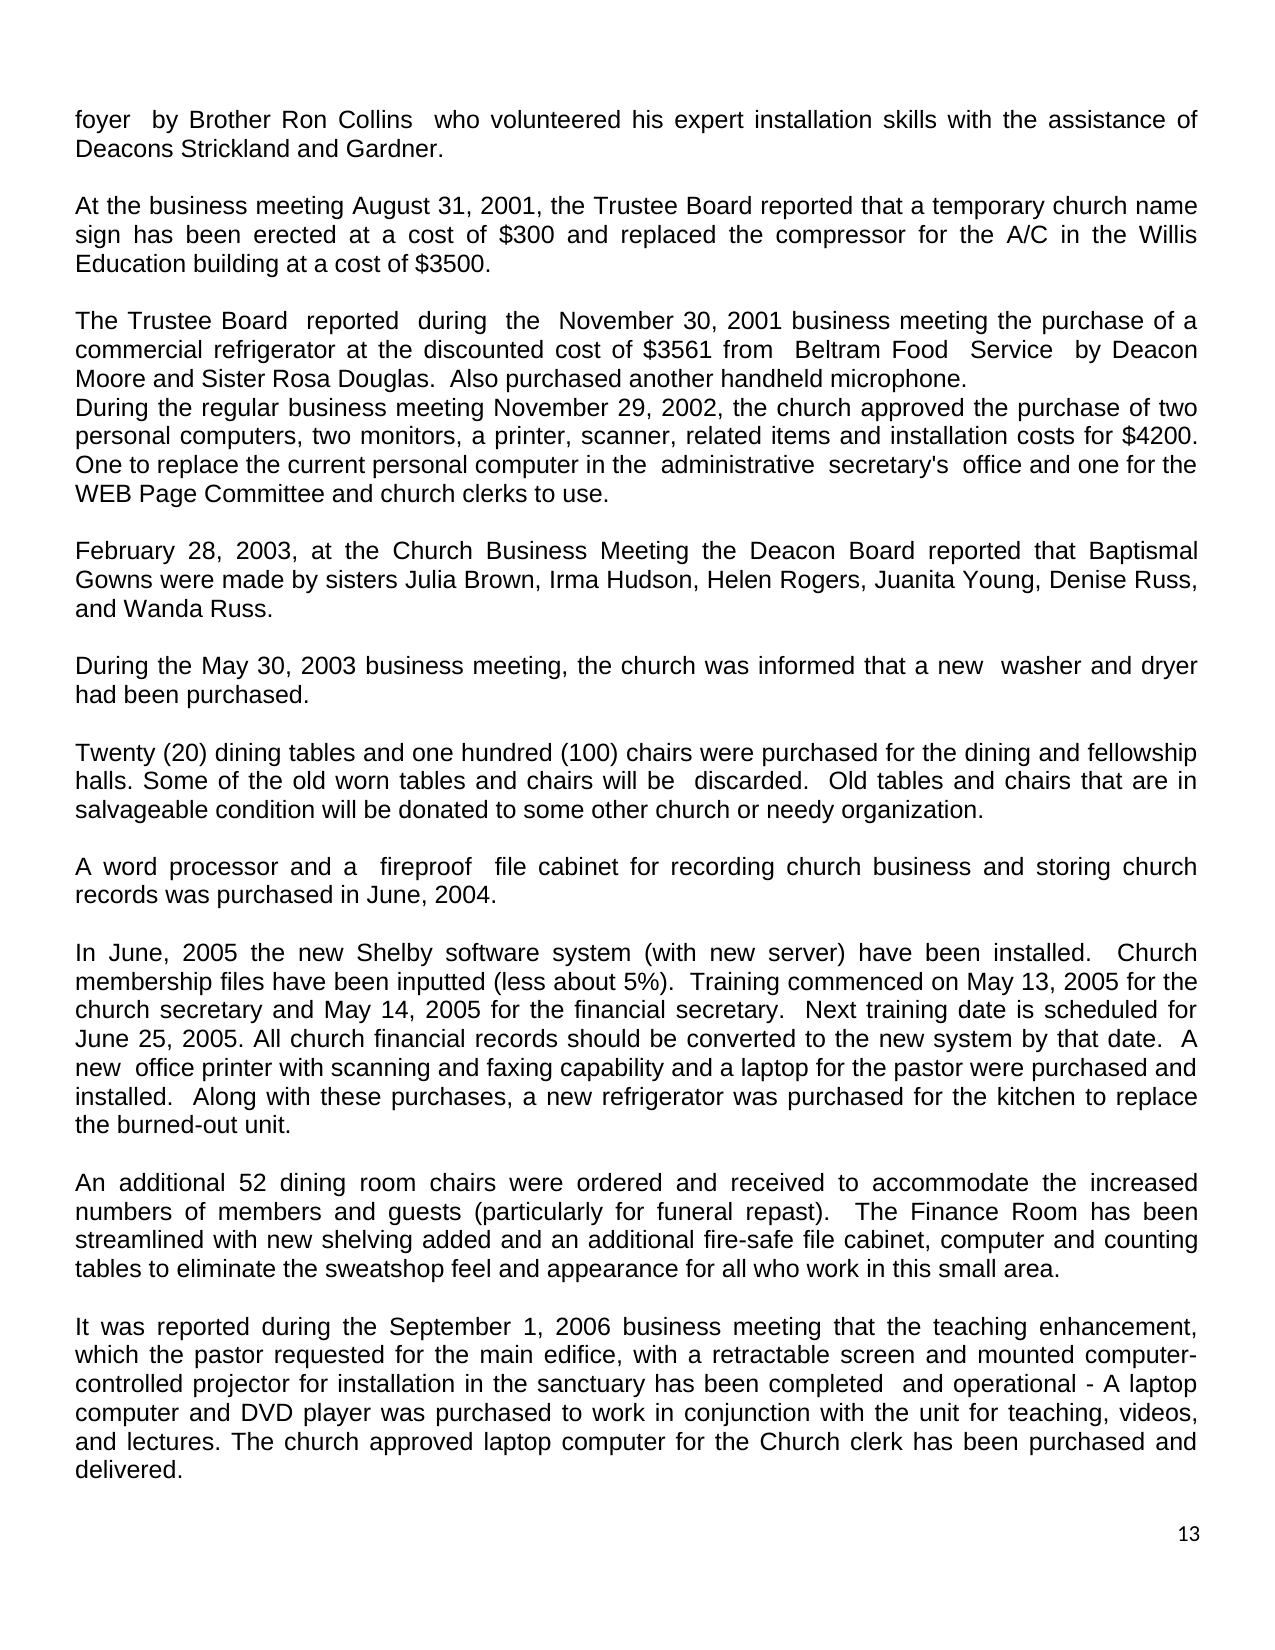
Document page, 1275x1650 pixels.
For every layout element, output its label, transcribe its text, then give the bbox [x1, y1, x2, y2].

text A word processor and a fireproof file cabinet for recording church business and storing church records was purchased in June, 2004. [75, 852, 1200, 909]
text During the May 30, 2003 business meeting, the church was informed that a new washer and dryer had been purchased. [75, 651, 1200, 709]
text February 28, 2003, at the Church Business Meeting the Deacon Board reported that Baptismal Gowns were made by sisters Julia Brown, Irma Hudson, Helen Rogers, Juanita Young, Denise Russ, and Wanda Russ. [75, 536, 1200, 622]
text In June, 2005 the new Shelby software system (with new server) have been installed. Church membership files have been inputted (less about 5%). Training commenced on May 13, 2005 for the church secretary and May 14, 2005 for the financial secretary. Next training date is scheduled for June 25, 2005. All church financial records should be converted to the new system by that date. A new office printer with scanning and faxing capability and a laptop for the pastor were purchased and installed. Along with these purchases, a new refrigerator was purchased for the kitchen to replace the burned-out unit. [75, 938, 1200, 1139]
text Twenty (20) dining tables and one hundred (100) chairs were purchased for the dining and fellowship halls. Some of the old worn tables and chairs will be discarded. Old tables and chairs that are in salvageable condition will be donated to some other church or needy organization. [75, 737, 1200, 824]
text An additional 52 dining room chairs were ordered and received to accommodate the increased numbers of members and guests (particularly for funeral repast). The Finance Room has been streamlined with new shelving added and an additional fire-safe file cabinet, computer and counting tables to eliminate the sweatshop feel and appearance for all who work in this small area. [75, 1168, 1200, 1283]
text At the business meeting August 31, 2001, the Trustee Board reported that a temporary church name sign has been erected at a cost of $300 and replaced the compressor for the A/C in the Willis Education building at a cost of $3500. [75, 191, 1200, 277]
text During the regular business meeting November 29, 2002, the church approved the purchase of two personal computers, two monitors, a printer, scanner, related items and installation costs for $4200. One to replace the current personal computer in the administrative secretary's office and one for the WEB Page Committee and church clerks to use. [75, 392, 1200, 507]
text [75, 105, 1200, 162]
text The Trustee Board reported during the November 30, 2001 business meeting the purchase of a commercial refrigerator at the discounted cost of $3561 from Beltram Food Service by Deacon Moore and Sister Rosa Douglas. Also purchased another handheld microphone. [75, 306, 1200, 392]
text It was reported during the September 1, 2006 business meeting that the teaching enhancement, which the pastor requested for the main edifice, with a retractable screen and mounted computer-controlled projector for installation in the sanctuary has been completed and operational - A laptop computer and DVD player was purchased to work in conjunction with the unit for teaching, videos, and lectures. The church approved laptop computer for the Church clerk has been purchased and delivered. [75, 1312, 1200, 1484]
